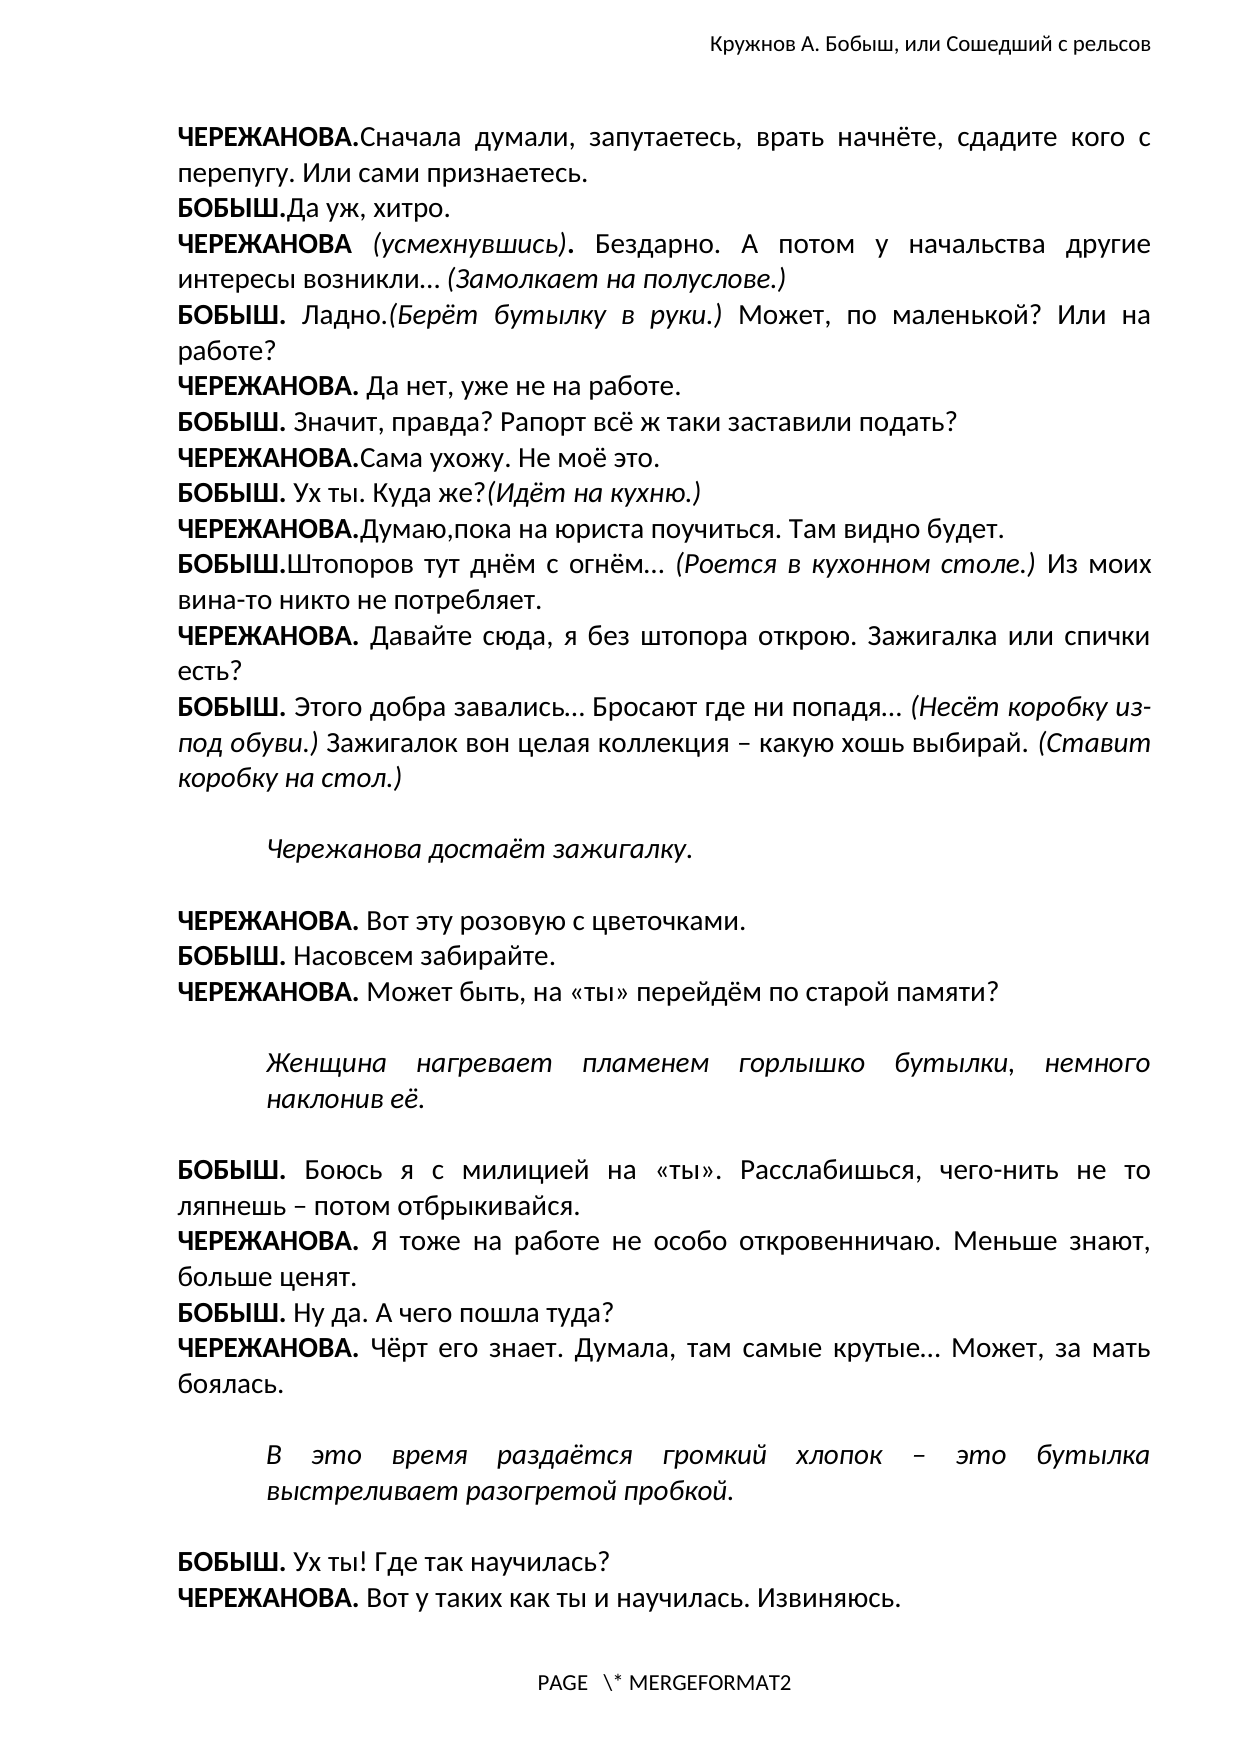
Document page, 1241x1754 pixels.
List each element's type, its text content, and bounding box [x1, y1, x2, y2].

text БОБЫШ. Ух ты. Куда же?(Идёт на кухню.) [177, 474, 1152, 510]
text Женщина нагревает пламенем горлышко бутылки, немного наклонив её. [266, 1044, 1152, 1116]
text ЧЕРЕЖАНОВА. Вот у таких как ты и научилась. Извиняюсь. [177, 1579, 1152, 1614]
text БОБЫШ. Значит, правда? Рапорт всё ж таки заставили подать? [177, 403, 1152, 439]
text Чережанова достаёт зажигалку. [266, 831, 1152, 866]
text ЧЕРЕЖАНОВА (усмехнувшись). Бездарно. А потом у начальства другие интересы возникли… (Замолкает на полуслове.) [177, 225, 1152, 296]
text БОБЫШ. Ну да. А чего пошла туда? [177, 1294, 1152, 1329]
text БОБЫШ. Ух ты! Где так научилась? [177, 1543, 1152, 1579]
text БОБЫШ.Штопоров тут днём с огнём… (Роется в кухонном столе.) Из моих вина-то никто не потребляет. [177, 546, 1152, 617]
text ЧЕРЕЖАНОВА. Чёрт его знает. Думала, там самые крутые… Может, за мать боялась. [177, 1329, 1152, 1401]
text ЧЕРЕЖАНОВА. Да нет, уже не на работе. [177, 367, 1152, 403]
text ЧЕРЕЖАНОВА.Сначала думали, запутаетесь, врать начнёте, сдадите кого с перепугу. Или сами признаетесь. [177, 118, 1152, 189]
text БОБЫШ. Ладно.(Берёт бутылку в руки.) Может, по маленькой? Или на работе? [177, 296, 1152, 367]
text БОБЫШ. Боюсь я с милицией на «ты». Расслабишься, чего-нить не то ляпнешь – потом отбрыкивайся. [177, 1151, 1152, 1222]
text В это время раздаётся громкий хлопок – это бутылка выстреливает разогретой пробкой. [266, 1436, 1152, 1507]
text ЧЕРЕЖАНОВА.Думаю,пока на юриста поучиться. Там видно будет. [177, 510, 1152, 546]
text ЧЕРЕЖАНОВА. Я тоже на работе не особо откровенничаю. Меньше знают, больше ценят. [177, 1222, 1152, 1294]
text БОБЫШ. Этого добра завались… Бросают где ни попадя… (Несёт коробку из-под обуви.) Зажигалок вон целая коллекция – какую хошь выбирай. (Ставит коробку на стол.) [177, 688, 1152, 795]
text БОБЫШ. Насовсем забирайте. [177, 937, 1152, 973]
text ЧЕРЕЖАНОВА. Давайте сюда, я без штопора открою. Зажигалка или спички есть? [177, 617, 1152, 688]
text БОБЫШ.Да уж, хитро. [177, 189, 1152, 225]
text ЧЕРЕЖАНОВА.Сама ухожу. Не моё это. [177, 439, 1152, 474]
text ЧЕРЕЖАНОВА. Вот эту розовую с цветочками. [177, 902, 1152, 937]
text ЧЕРЕЖАНОВА. Может быть, на «ты» перейдём по старой памяти? [177, 973, 1152, 1009]
